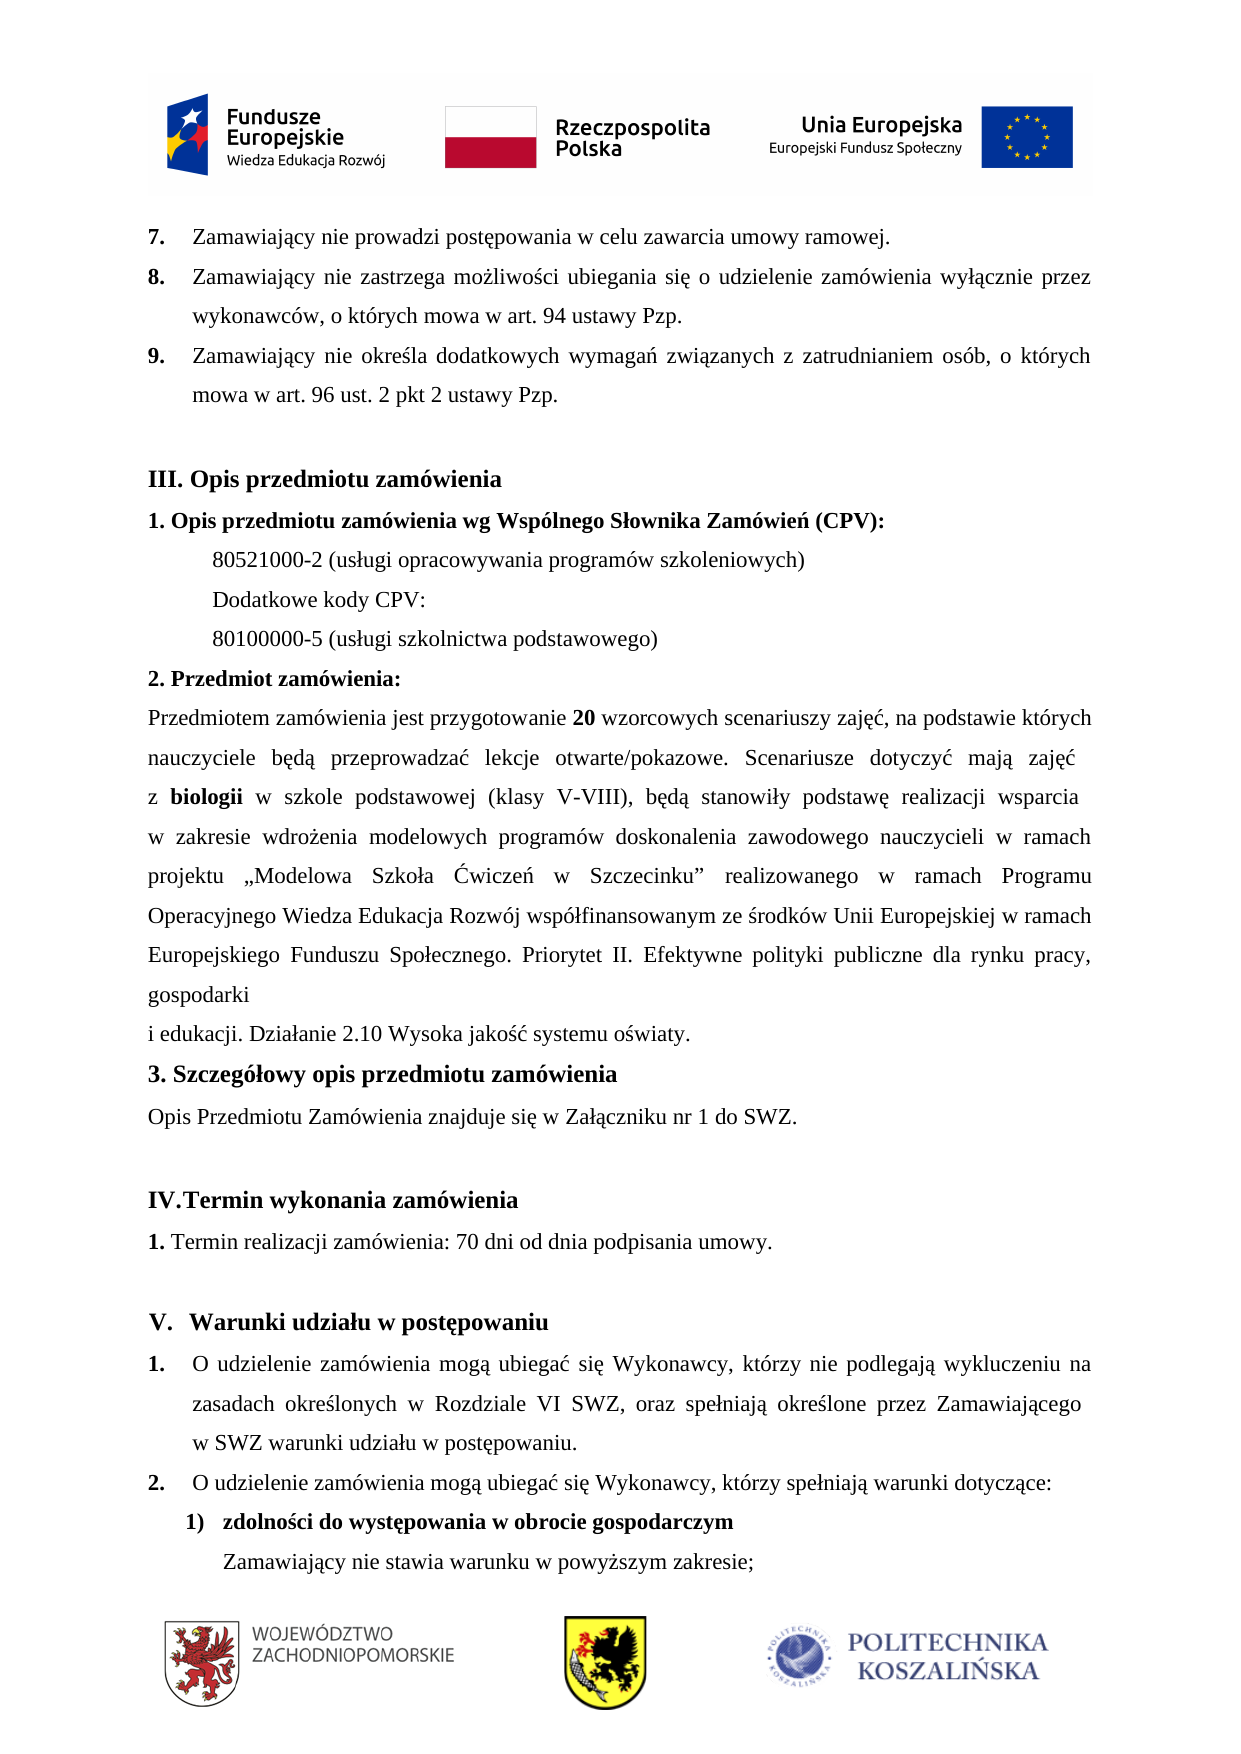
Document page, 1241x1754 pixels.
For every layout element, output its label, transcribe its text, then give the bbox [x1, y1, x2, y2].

list O udzielenie zamówienia mogą ubiegać się Wykonawcy, którzy spełniają warunki dotyczące: [148, 1469, 1093, 1495]
list Zamawiający nie prowadzi postępowania w celu zawarcia umowy ramowej. [148, 223, 1093, 249]
list Opis przedmiotu zamówienia [148, 464, 1093, 492]
picture [162, 1615, 455, 1710]
text 1. Opis przedmiotu zamówienia wg Wspólnego Słownika Zamówień (CPV): [148, 507, 1093, 533]
picture [564, 1616, 647, 1710]
text 2. Przedmiot zamówienia: [148, 665, 1093, 691]
text 1. Termin realizacji zamówienia: 70 dni od dnia podpisania umowy. [148, 1228, 1093, 1255]
list Zamawiający nie określa dodatkowych wymagań związanych z zatrudnianiem osób, o których mowa w art. 96 ust. 2 pkt 2 ustawy Pzp. [148, 342, 1093, 407]
list Warunki udziału w postępowaniu [148, 1307, 1093, 1336]
list 80521000-2 (usługi opracowywania programów szkoleniowych) [148, 546, 1093, 573]
list Dodatkowe kody CPV: [148, 586, 1093, 612]
picture [753, 1620, 1052, 1689]
list Termin wykonania zamówienia [148, 1185, 1093, 1214]
list 80100000-5 (usługi szkolnictwa podstawowego) [148, 625, 1093, 652]
text Opis Przedmiotu Zamówienia znajduje się w Załączniku nr 1 do SWZ. [148, 1103, 1093, 1129]
list Zamawiający nie stawia warunku w powyższym zakresie; [223, 1548, 1093, 1574]
text Przedmiotem zamówienia jest przygotowanie 20 wzorcowych scenariuszy zajęć, na podstawie których nauczyciele będą przeprowadzać lekcje otwarte/pokazowe. Scenariusze dotyczyć mają zajęć z biologii w szkole podstawowej (klasy V-VIII), będą stanowiły podstawę realizacji wsparcia w zakresie wdrożenia modelowych programów doskonalenia zawodowego nauczycieli w ramach projektu „Modelowa Szkoła Ćwiczeń w Szczecinku” realizowanego w ramach Programu Operacyjnego Wiedza Edukacja Rozwój współfinansowanym ze środków Unii Europejskiej w ramach Europejskiego Funduszu Społecznego. Priorytet II. Efektywne polityki publiczne dla rynku pracy, gospodarki i edukacji. Działanie 2.10 Wysoka jakość systemu oświaty. [148, 704, 1093, 1046]
picture [147, 73, 1093, 196]
list zdolności do występowania w obrocie gospodarczym [185, 1508, 1093, 1535]
list Zamawiający nie zastrzega możliwości ubiegania się o udzielenie zamówienia wyłącznie przez wykonawców, o których mowa w art. 94 ustawy Pzp. [148, 263, 1093, 328]
text 3. Szczegółowy opis przedmiotu zamówienia [148, 1059, 1093, 1088]
list O udzielenie zamówienia mogą ubiegać się Wykonawcy, którzy nie podlegają wykluczeniu na zasadach określonych w Rozdziale VI SWZ, oraz spełniają określone przez Zamawiającego w SWZ warunki udziału w postępowaniu. [148, 1351, 1093, 1456]
